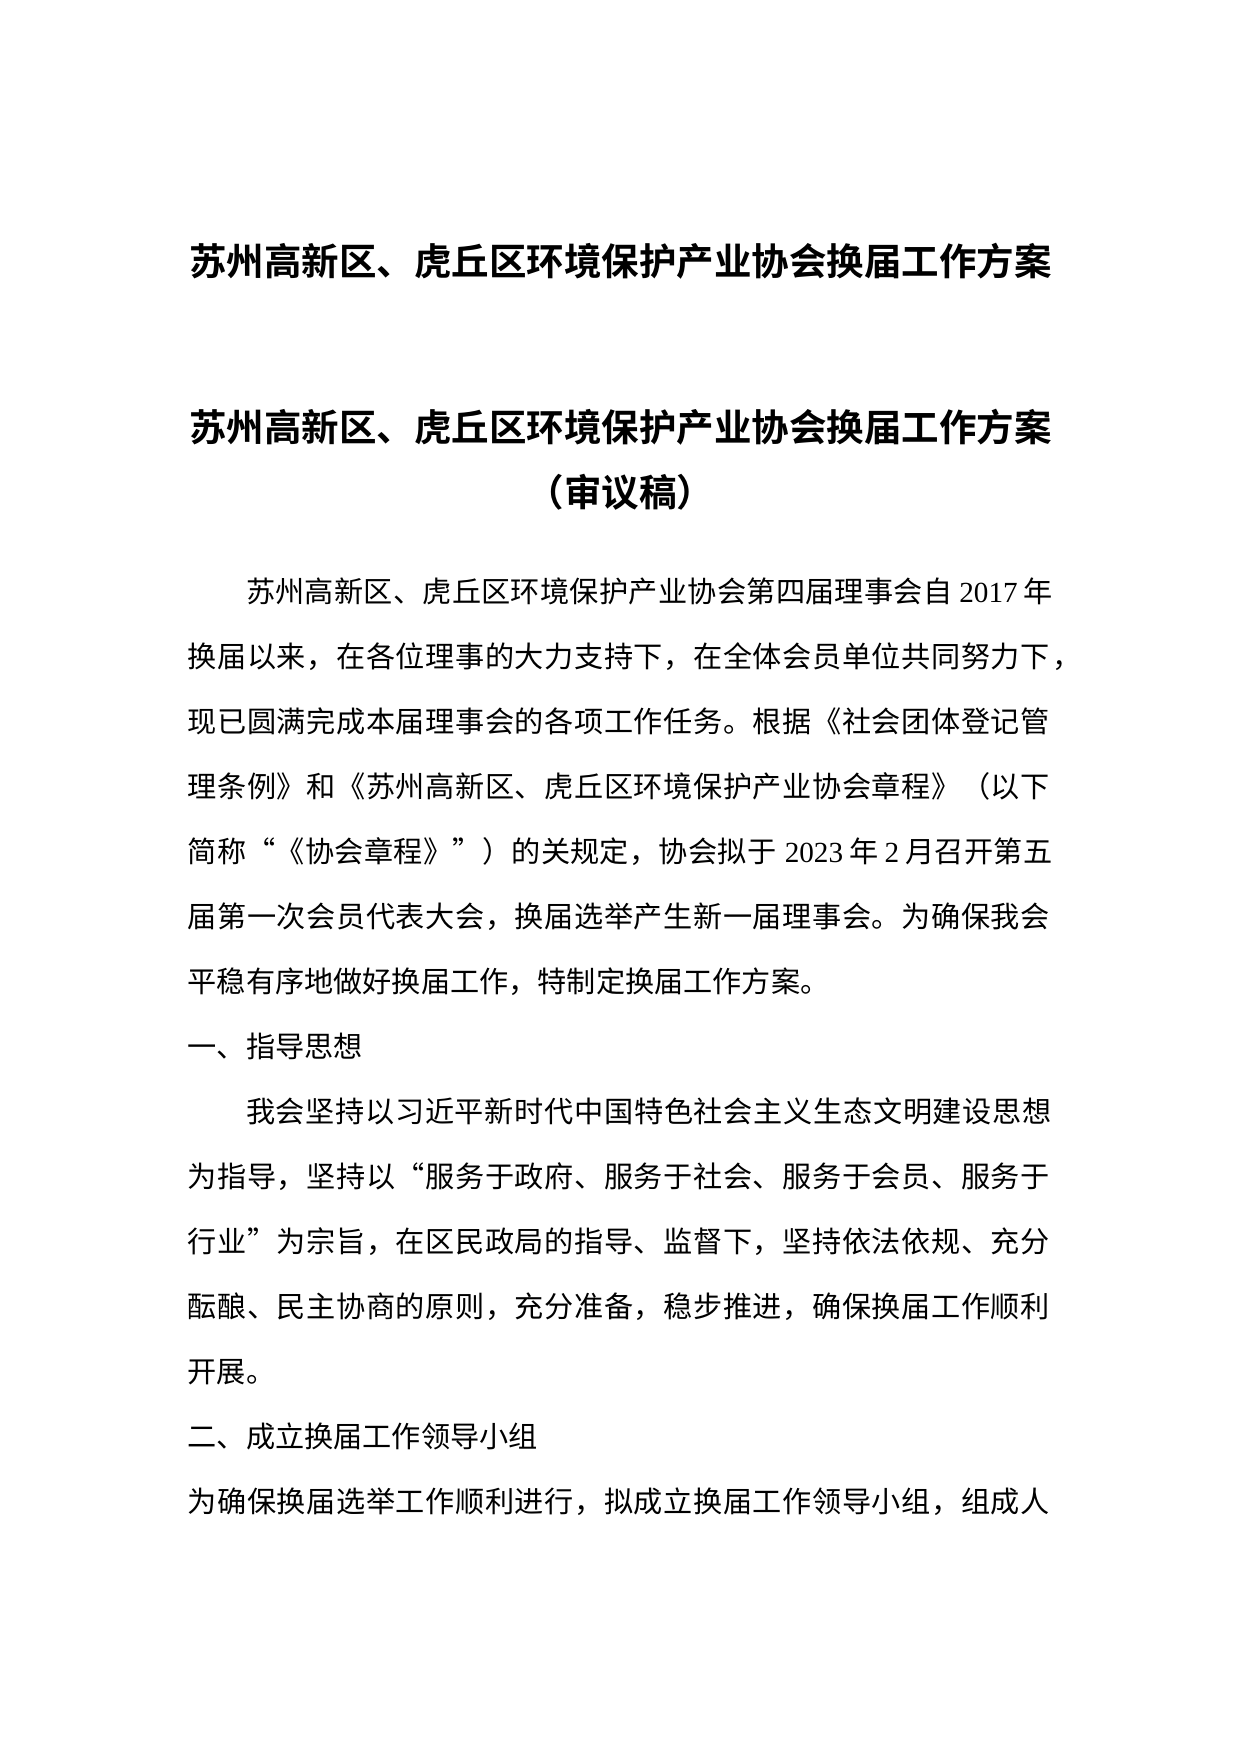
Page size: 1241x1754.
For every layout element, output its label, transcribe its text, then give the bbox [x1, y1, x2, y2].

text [187, 1467, 1053, 1532]
subtitle 苏州高新区、虎丘区环境保护产业协会换届工作方案（审议稿） [187, 392, 1053, 522]
text 二、成立换届工作领导小组 [187, 1402, 1053, 1467]
text 苏州高新区、虎丘区环境保护产业协会换届工作方案 [187, 227, 1053, 292]
text 苏州高新区、虎丘区环境保护产业协会第四届理事会自2017年换届以来，在各位理事的大力支持下，在全体会员单位共同努力下，现已圆满完成本届理事会的各项工作任务。根据《社会团体登记管理条例》和《苏州高新区、虎丘区环境保护产业协会章程》（以下简称“《协会章程》”）的关规定，协会拟于2023年2月召开第五届第一次会员代表大会，换届选举产生新一届理事会。为确保我会平稳有序地做好换届工作，特制定换届工作方案。 [187, 557, 1053, 1012]
text 我会坚持以习近平新时代中国特色社会主义生态文明建设思想为指导，坚持以“服务于政府、服务于社会、服务于会员、服务于行业”为宗旨，在区民政局的指导、监督下，坚持依法依规、充分酝酿、民主协商的原则，充分准备，稳步推进，确保换届工作顺利开展。 [187, 1077, 1053, 1402]
text 一、指导思想 [187, 1012, 1053, 1077]
